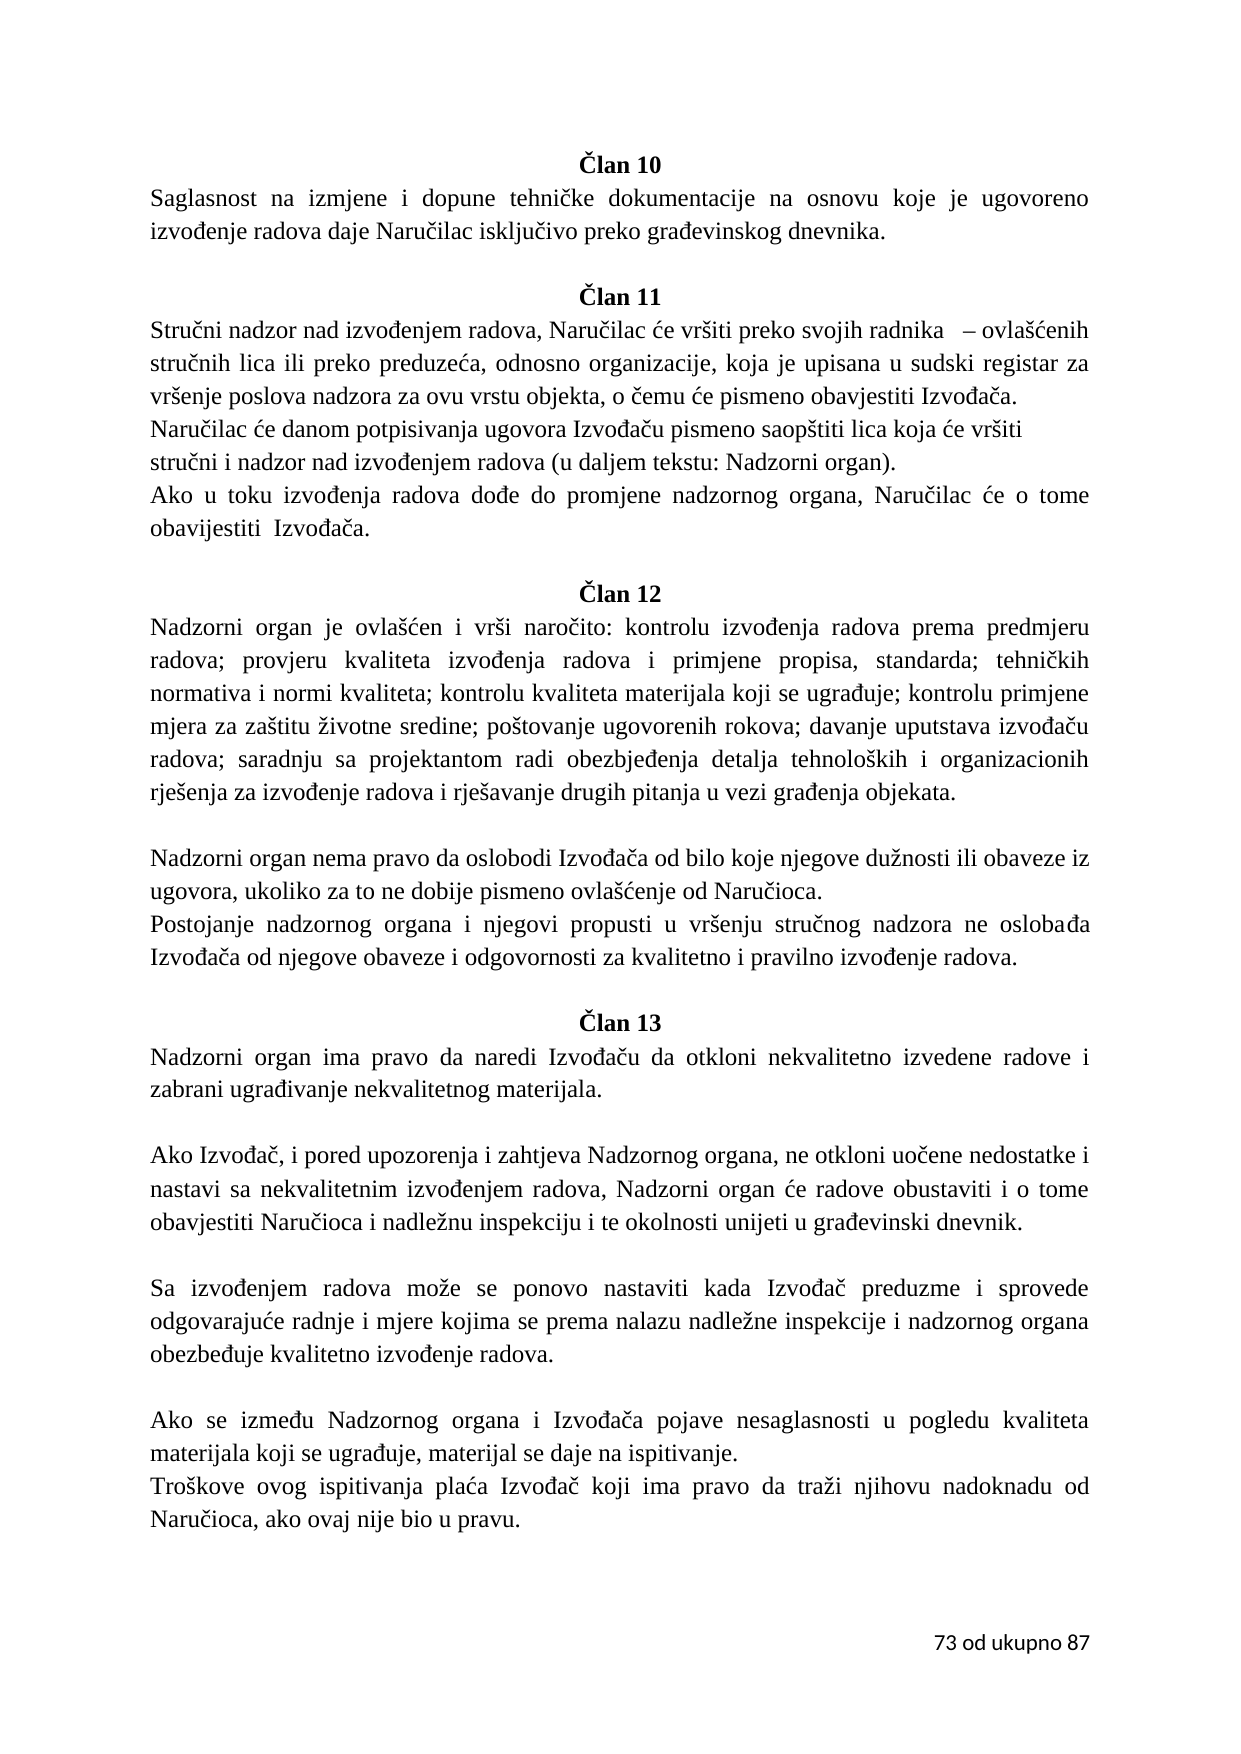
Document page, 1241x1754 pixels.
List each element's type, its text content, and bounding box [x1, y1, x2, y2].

text Nadzorni organ je ovlašćen i vrši naročito: kontrolu izvođenja radova prema predmjeru radova; provjeru kvaliteta izvođenja radova i primjene propisa, standarda; tehničkih normativa i normi kvaliteta; kontrolu kvaliteta materijala koji se ugrađuje; kontrolu primjene mjera za zaštitu životne sredine; poštovanje ugovorenih rokova; davanje uputstava izvođaču radova; saradnju sa projektantom radi obezbjeđenja detalja tehnoloških i organizacionih rješenja za izvođenje radova i rješavanje drugih pitanja u vezi građenja objekata. [150, 612, 1090, 806]
text Nadzorni organ nema pravo da oslobodi Izvođača od bilo koje njegove dužnosti ili obaveze iz ugovora, ukoliko za to ne dobije pismeno ovlašćenje od Naručioca. [150, 843, 1090, 905]
text Postojanje nadzornog organa i njegovi propusti u vršenju stručnog nadzora ne oslobađa Izvođača od njegove obaveze i odgovornosti za kvalitetno i pravilno izvođenje radova. [150, 909, 1090, 971]
text stručni i nadzor nad izvođenjem radova (u daljem tekstu: Nadzorni organ). [150, 447, 1090, 476]
text Sa izvođenjem radova može se ponovo nastaviti kada Izvođač preduzme i sprovede odgovarajuće radnje i mjere kojima se prema nalazu nadležne inspekcije i nadzornog organa obezbeđuje kvalitetno izvođenje radova. [150, 1273, 1090, 1367]
text Član 12 [150, 579, 1090, 608]
text Nadzorni organ ima pravo da naredi Izvođaču da otkloni nekvalitetno izvedene radove i zabrani ugrađivanje nekvalitetnog materijala. [150, 1042, 1090, 1103]
text Član 11 [150, 282, 1090, 311]
text Troškove ovog ispitivanja plaća Izvođač koji ima pravo da traži njihovu nadoknadu od Naručioca, ako ovaj nije bio u pravu. [150, 1471, 1090, 1533]
text Stručni nadzor nad izvođenjem radova, Naručilac će vršiti preko svojih radnika – ovlašćenih stručnih lica ili preko preduzeća, odnosno organizacije, koja je upisana u sudski registar za vršenje poslova nadzora za ovu vrstu objekta, o čemu će pismeno obavjestiti Izvođača. [150, 315, 1090, 410]
text Član 10 [150, 150, 1090, 179]
text Član 13 [150, 1008, 1090, 1037]
text Ako u toku izvođenja radova dođe do promjene nadzornog organa, Naručilac će o tome obavijestiti Izvođača. [150, 480, 1090, 542]
text Ako Izvođač, i pored upozorenja i zahtjeva Nadzornog organa, ne otkloni uočene nedostatke i nastavi sa nekvalitetnim izvođenjem radova, Nadzorni organ će radove obustaviti i o tome obavjestiti Naručioca i nadležnu inspekciju i te okolnosti unijeti u građevinski dnevnik. [150, 1141, 1090, 1235]
text Saglasnost na izmjene i dopune tehničke dokumentacije na osnovu koje je ugovoreno izvođenje radova daje Naručilac isključivo preko građevinskog dnevnika. [150, 183, 1090, 245]
text Ako se između Nadzornog organa i Izvođača pojave nesaglasnosti u pogledu kvaliteta materijala koji se ugrađuje, materijal se daje na ispitivanje. [150, 1405, 1090, 1467]
text Naručilac će danom potpisivanja ugovora Izvođaču pismeno saopštiti lica koja će vršiti [150, 414, 1090, 443]
